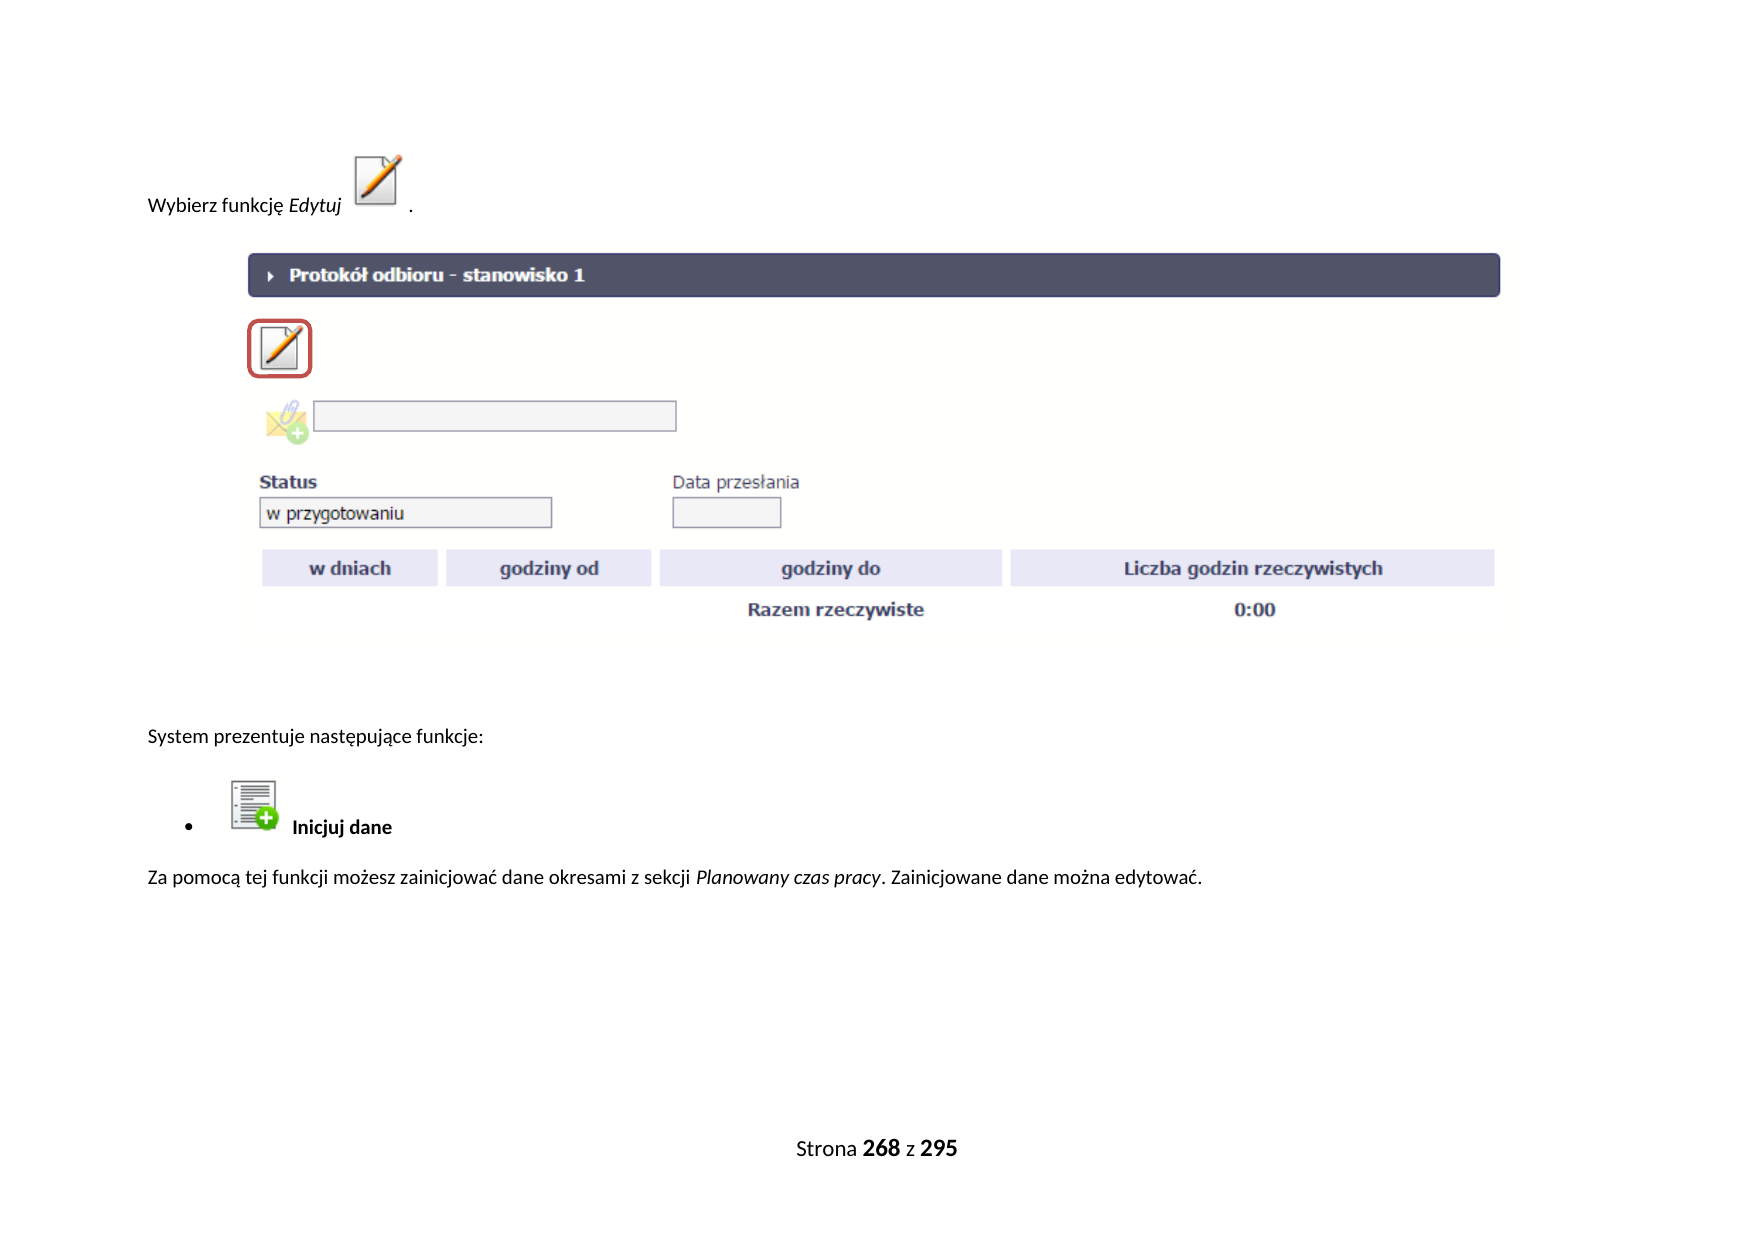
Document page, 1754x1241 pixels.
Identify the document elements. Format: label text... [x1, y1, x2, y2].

text Wybierz funkcję Edytuj . [148, 148, 1606, 218]
list Inicjuj dane [185, 774, 1606, 839]
picture [237, 242, 1523, 646]
picture [222, 773, 292, 834]
text System prezentuje następujące funkcje: [148, 723, 1606, 748]
picture [346, 147, 409, 213]
text Za pomocą tej funkcji możesz zainicjować dane okresami z sekcji Planowany czas pracy. Zainicjowane dane można edytować. [148, 864, 1606, 890]
